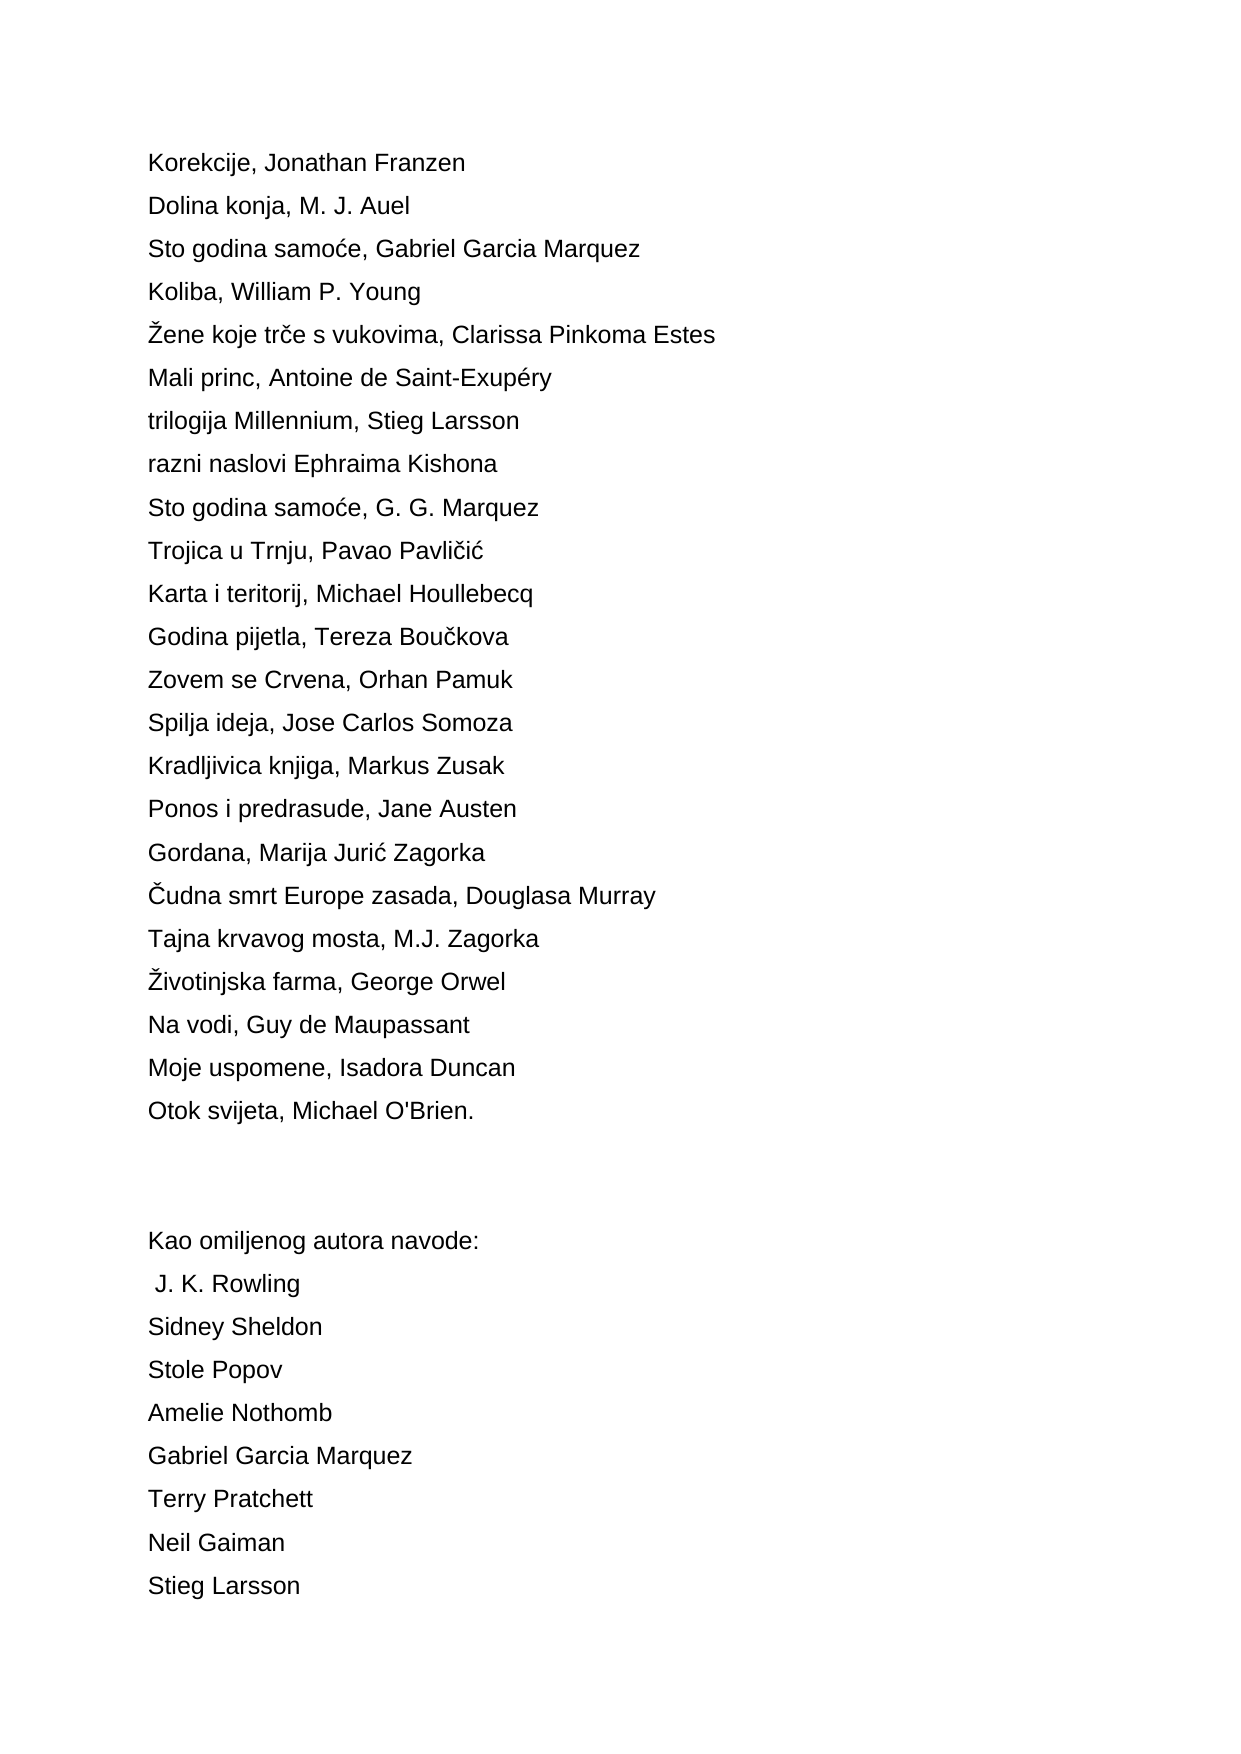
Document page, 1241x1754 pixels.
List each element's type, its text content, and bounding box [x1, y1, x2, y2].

text Na vodi, Guy de Maupassant [148, 1010, 1093, 1039]
text Trojica u Trnju, Pavao Pavličić [148, 536, 1093, 564]
text Korekcije, Jonathan Franzen [148, 148, 1093, 176]
text Stieg Larsson [148, 1571, 1093, 1599]
text Terry Pratchett [148, 1484, 1093, 1513]
text Mali princ, Antoine de Saint-Exupéry [148, 363, 1093, 392]
text Žene koje trče s vukovima, Clarissa Pinkoma Estes [148, 320, 1093, 349]
text Gordana, Marija Jurić Zagorka [148, 838, 1093, 866]
text Dolina konja, M. J. Auel [148, 191, 1093, 219]
text Sidney Sheldon [148, 1312, 1093, 1341]
text razni naslovi Ephraima Kishona [148, 449, 1093, 478]
text Kradljivica knjiga, Markus Zusak [148, 751, 1093, 780]
text Otok svijeta, Michael O'Brien. [148, 1096, 1093, 1125]
text Zovem se Crvena, Orhan Pamuk [148, 665, 1093, 694]
text Amelie Nothomb [148, 1398, 1093, 1427]
text Ponos i predrasude, Jane Austen [148, 794, 1093, 823]
text Karta i teritorij, Michael Houllebecq [148, 579, 1093, 608]
text Stole Popov [148, 1355, 1093, 1384]
text Sto godina samoće, G. G. Marquez [148, 493, 1093, 521]
text Gabriel Garcia Marquez [148, 1441, 1093, 1470]
text Neil Gaiman [148, 1528, 1093, 1556]
text Moje uspomene, Isadora Duncan [148, 1053, 1093, 1082]
text Čudna smrt Europe zasada, Douglasa Murray [148, 881, 1093, 909]
text Spilja ideja, Jose Carlos Somoza [148, 708, 1093, 737]
text Godina pijetla, Tereza Boučkova [148, 622, 1093, 651]
text J. K. Rowling [148, 1269, 1093, 1298]
text Životinjska farma, George Orwel [148, 967, 1093, 996]
text Koliba, William P. Young [148, 277, 1093, 306]
text Kao omiljenog autora navode: [148, 1226, 1093, 1254]
text trilogija Millennium, Stieg Larsson [148, 406, 1093, 435]
text Tajna krvavog mosta, M.J. Zagorka [148, 924, 1093, 953]
text Sto godina samoće, Gabriel Garcia Marquez [148, 234, 1093, 263]
